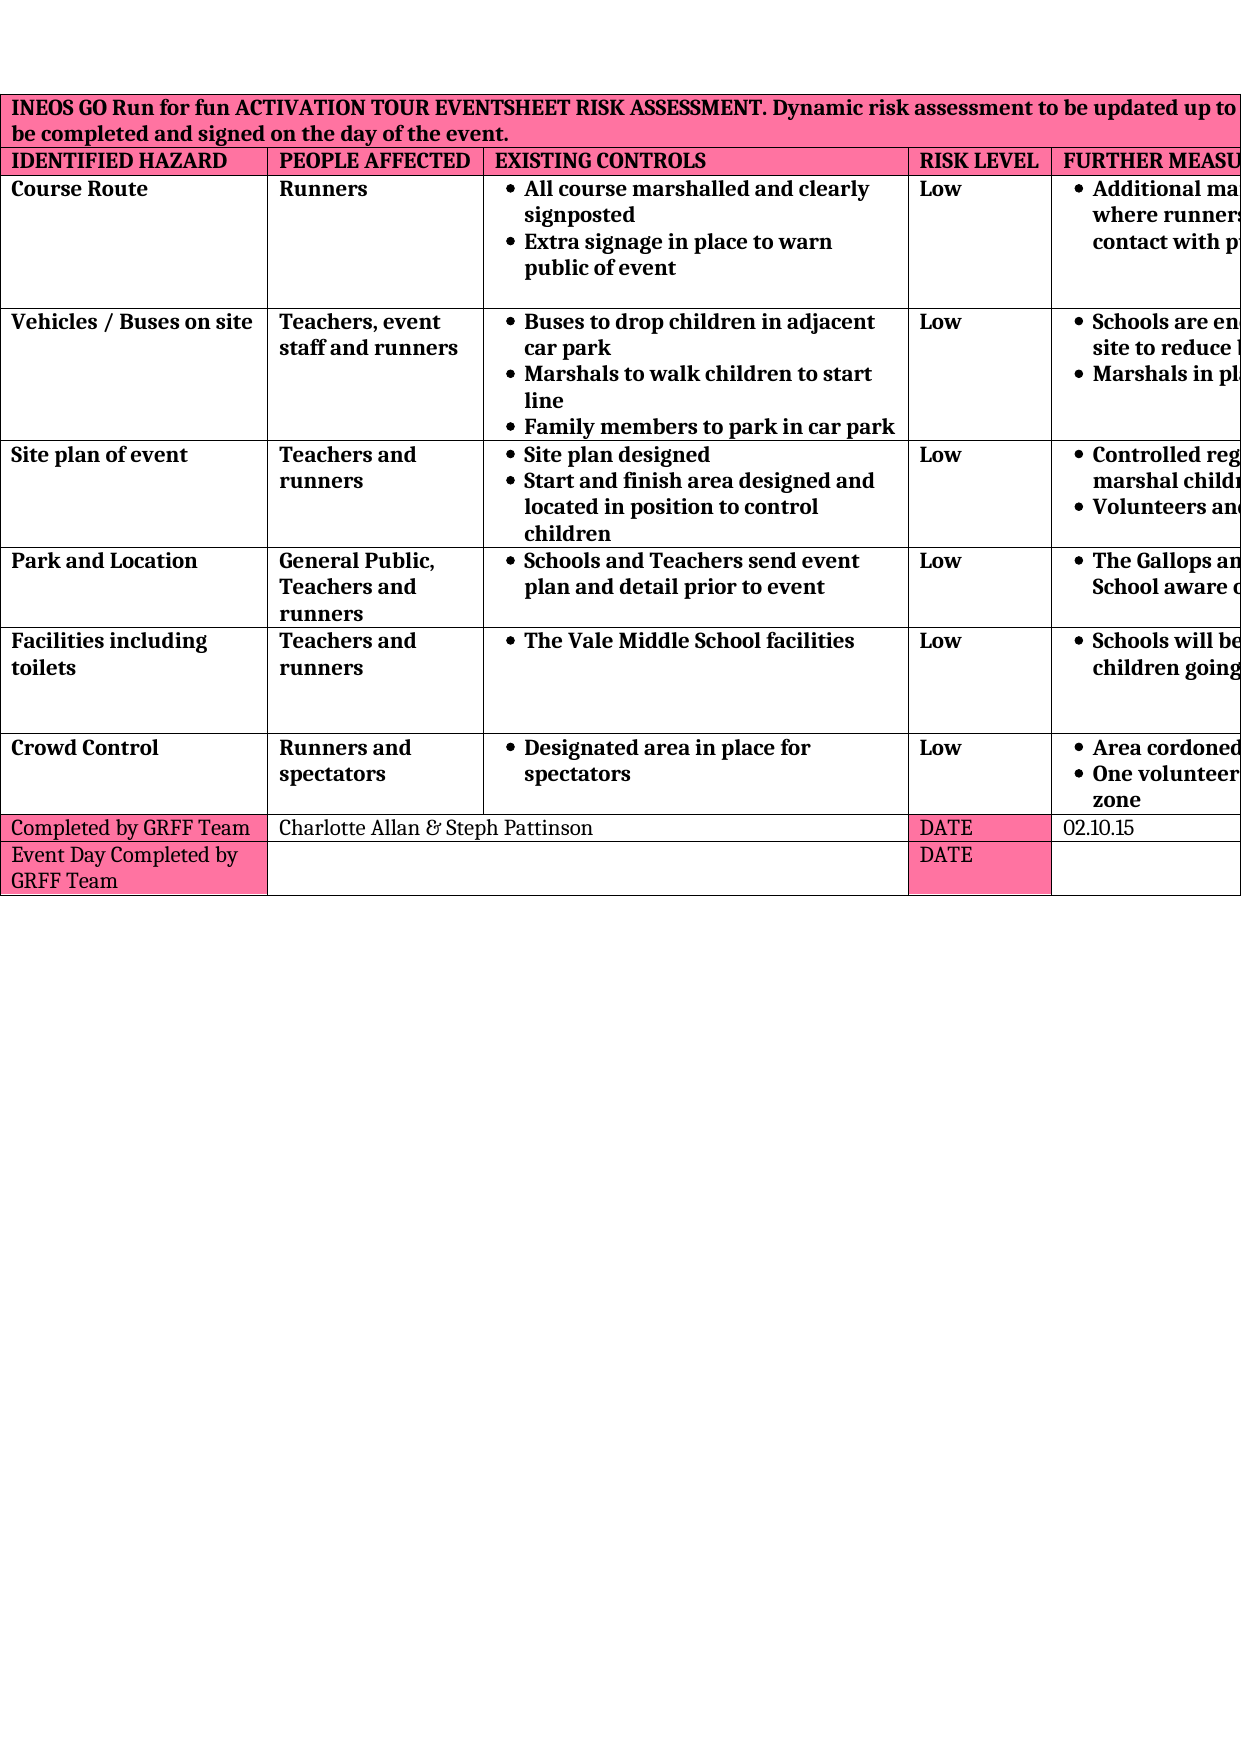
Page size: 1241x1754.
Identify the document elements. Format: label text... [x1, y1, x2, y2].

table_cell Teachers and runners [268, 628, 483, 733]
table_cell DATE [909, 815, 1051, 841]
table_cell DATE [909, 842, 1051, 894]
table_cell IDENTIFIED HAZARD [1, 148, 267, 175]
table_cell Additional marshals in position where runners may come into contact with public [1052, 176, 1240, 307]
table_cell General Public, Teachers and runners [268, 548, 483, 627]
table_cell Site plan designed Start and finish area designed and located in position to control children [484, 441, 908, 547]
table_cell EXISTING CONTROLS [484, 148, 908, 175]
table_cell FURTHER MEASURES [1052, 148, 1240, 175]
table_cell The Vale Middle School facilities [484, 628, 908, 733]
table_cell [268, 842, 908, 894]
table_cell Site plan of event [1, 441, 267, 547]
table_cell Runners [268, 176, 483, 307]
table_cell Park and Location [1, 548, 267, 627]
table_cell Facilities including toilets [1, 628, 267, 733]
table_cell Teachers and runners [268, 441, 483, 547]
table_cell Low [909, 734, 1051, 813]
table_cell Schools are encouraged to walk to site to reduce buses Marshals in place to monitor buses [1052, 309, 1240, 440]
table_cell Area cordoned off by stake and tape One volunteer assigned to manage zone [1052, 734, 1240, 813]
table_cell Low [909, 548, 1051, 627]
table_cell Event Day Completed by GRFF Team [1, 842, 267, 894]
table_cell Teachers, event staff and runners [268, 309, 483, 440]
table_cell Low [909, 309, 1051, 440]
table_cell 02.10.15 [1052, 815, 1240, 841]
table_cell Vehicles / Buses on site [1, 309, 267, 440]
table_cell Schools and Teachers send event plan and detail prior to event [484, 548, 908, 627]
table_cell RISK LEVEL [909, 148, 1051, 175]
table_cell [1052, 842, 1240, 894]
table_cell The Gallops and The Vale Middle School aware of event [1052, 548, 1240, 627]
table_cell Runners and spectators [268, 734, 483, 813]
table_cell Controlled registration zones to marshal children to start line Volunteers and marshals to assist [1052, 441, 1240, 547]
table_cell Charlotte Allan & Steph Pattinson [268, 815, 908, 841]
table_cell Schools will be responsible for children going into The Gallops [1052, 628, 1240, 733]
table_cell PEOPLE AFFECTED [268, 148, 483, 175]
table_cell Buses to drop children in adjacent car park Marshals to walk children to start line Family members to park in car park [484, 309, 908, 440]
table_cell Designated area in place for spectators [484, 734, 908, 813]
table_cell Course Route [1, 176, 267, 307]
table_cell Low [909, 628, 1051, 733]
table_cell Low [909, 176, 1051, 307]
table_cell Low [909, 441, 1051, 547]
table_cell All course marshalled and clearly signposted Extra signage in place to warn public of event [484, 176, 908, 307]
table_cell Completed by GRFF Team [1, 815, 267, 841]
table_cell Crowd Control [1, 734, 267, 813]
table_header INEOS GO Run for fun ACTIVATION TOUR EVENTSHEET RISK ASSESSMENT. Dynamic risk assessment to be updated up to date of the event. To be completed and signed on the day of the event. [1, 95, 1240, 147]
